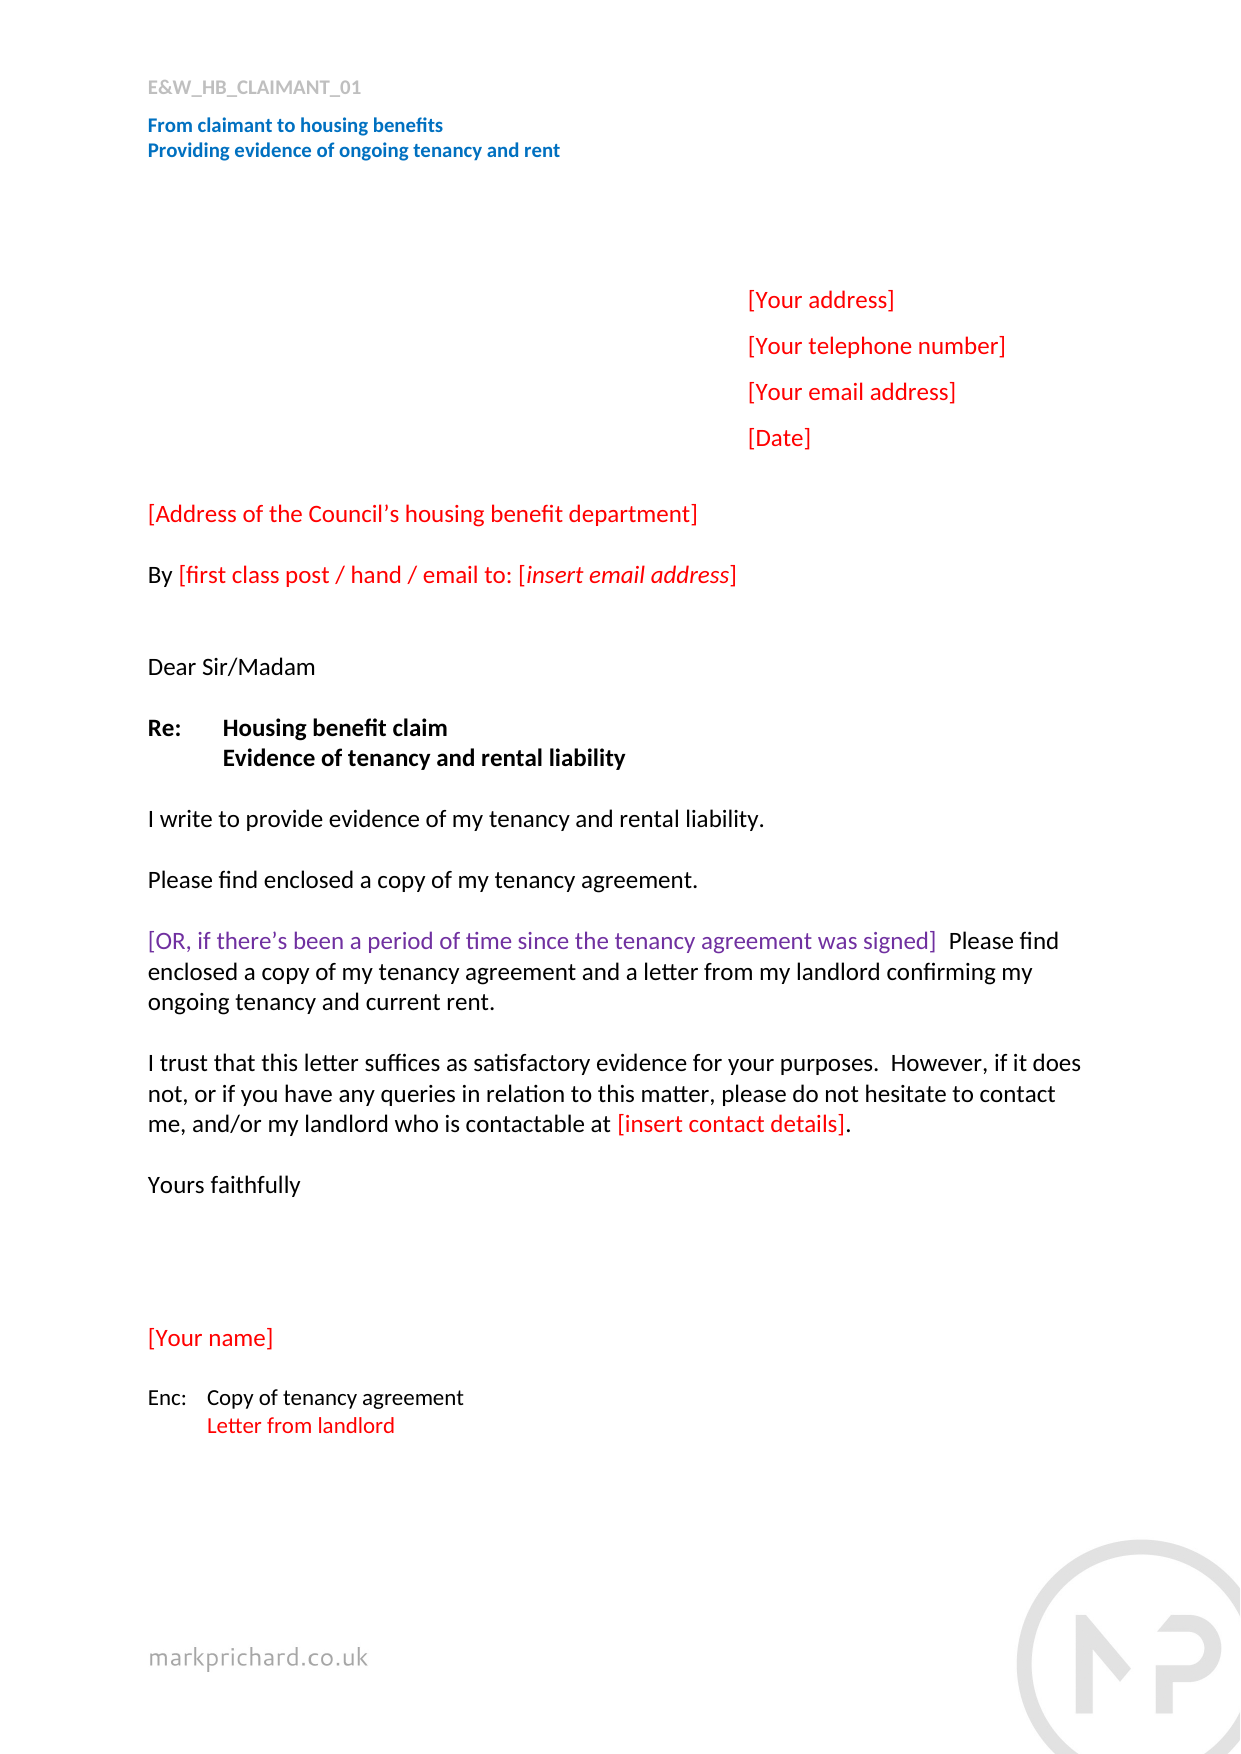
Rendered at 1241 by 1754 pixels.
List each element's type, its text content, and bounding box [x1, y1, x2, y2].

text I trust that this letter suffices as satisfactory evidence for your purposes. However, if it does not, or if you have any queries in relation to this matter, please do not hesitate to contact me, and/or my landlord who is contactable at [insert contact details]. [148, 1047, 1090, 1139]
text [Your address] [148, 285, 1090, 315]
text Evidence of tenancy and rental liability [148, 742, 1090, 773]
text [Your telephone number] [148, 330, 1090, 361]
text [Address of the Council’s housing benefit department] [148, 498, 1090, 529]
picture [0, 1525, 1241, 1754]
text [OR, if there’s been a period of time since the tenancy agreement was signed] Please find enclosed a copy of my tenancy agreement and a letter from my landlord confirming my ongoing tenancy and current rent. [148, 925, 1090, 1017]
text Enc: Copy of tenancy agreement [148, 1383, 1090, 1411]
text Please find enclosed a copy of my tenancy agreement. [148, 864, 1090, 895]
text Dear Sir/Madam [148, 651, 1090, 681]
text By [first class post / hand / email to: [insert email address] [148, 559, 1090, 590]
text Letter from landlord [148, 1411, 1090, 1439]
text Re: Housing benefit claim [148, 712, 1090, 742]
text [Date] [148, 422, 1090, 452]
text I write to provide evidence of my tenancy and rental liability. [148, 803, 1090, 834]
text Yours faithfully [148, 1169, 1090, 1200]
text [Your email address] [148, 376, 1090, 407]
text [Your name] [148, 1322, 1090, 1353]
